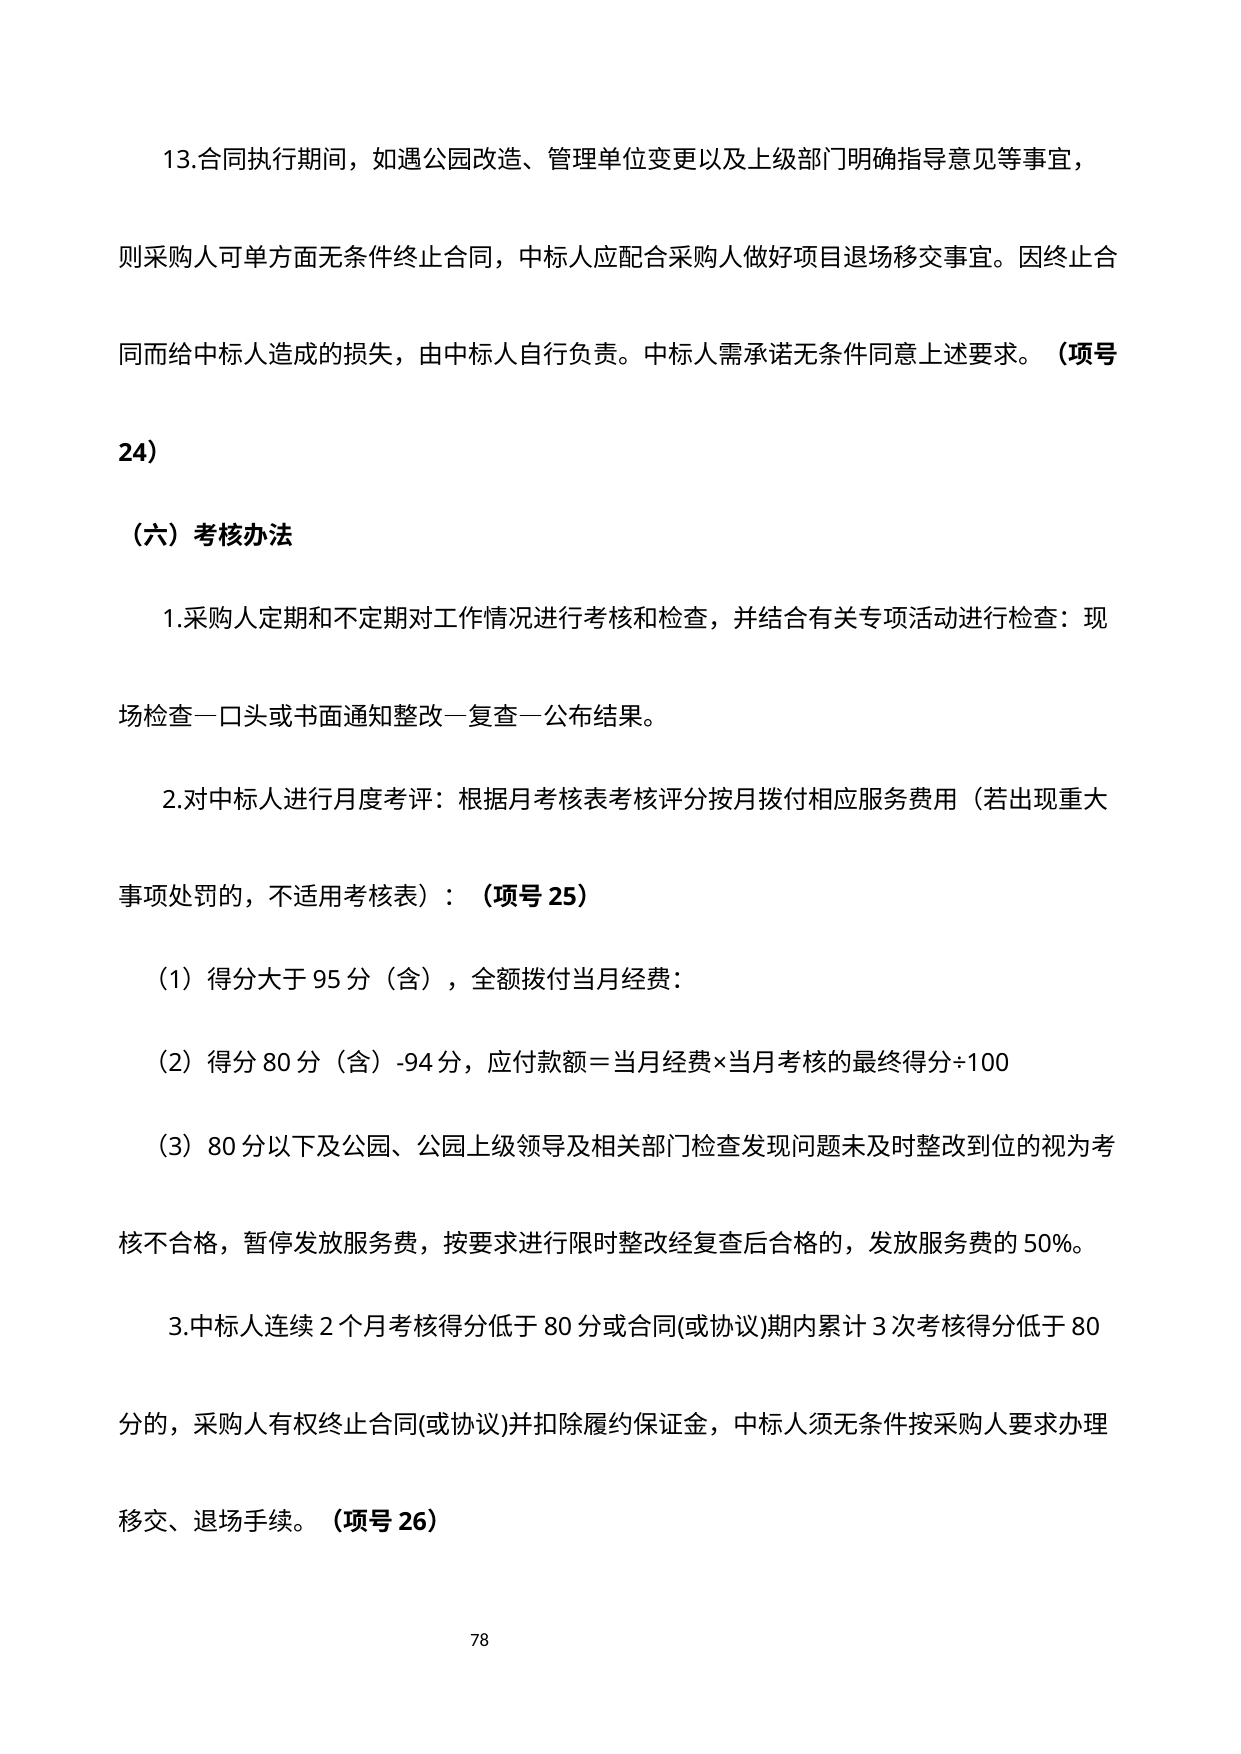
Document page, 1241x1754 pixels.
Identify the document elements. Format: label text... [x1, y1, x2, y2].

text （3）80分以下及公园、公园上级领导及相关部门检查发现问题未及时整改到位的视为考核不合格，暂停发放服务费，按要求进行限时整改经复查后合格的，发放服务费的50%。 [118, 1112, 1122, 1274]
text （六）考核办法 [118, 501, 1122, 566]
list 3.中标人连续2个月考核得分低于80分或合同(或协议)期内累计3次考核得分低于80分的，采购人有权终止合同(或协议)并扣除履约保证金，中标人须无条件按采购人要求办理移交、退场手续。（项号26） [118, 1292, 1122, 1552]
text （2）得分80分（含）-94分，应付款额＝当月经费×当月考核的最终得分÷100 [118, 1028, 1122, 1093]
text （1）得分大于95分（含），全额拨付当月经费： [118, 945, 1122, 1010]
text 1.采购人定期和不定期对工作情况进行考核和检查，并结合有关专项活动进行检查：现场检查—口头或书面通知整改—复查—公布结果。 [118, 584, 1122, 747]
text 2.对中标人进行月度考评：根据月考核表考核评分按月拨付相应服务费用（若出现重大事项处罚的，不适用考核表）：（项号25） [118, 765, 1122, 927]
text 13.合同执行期间，如遇公园改造、管理单位变更以及上级部门明确指导意见等事宜，则采购人可单方面无条件终止合同，中标人应配合采购人做好项目退场移交事宜。因终止合同而给中标人造成的损失，由中标人自行负责。中标人需承诺无条件同意上述要求。（项号24） [118, 125, 1122, 483]
